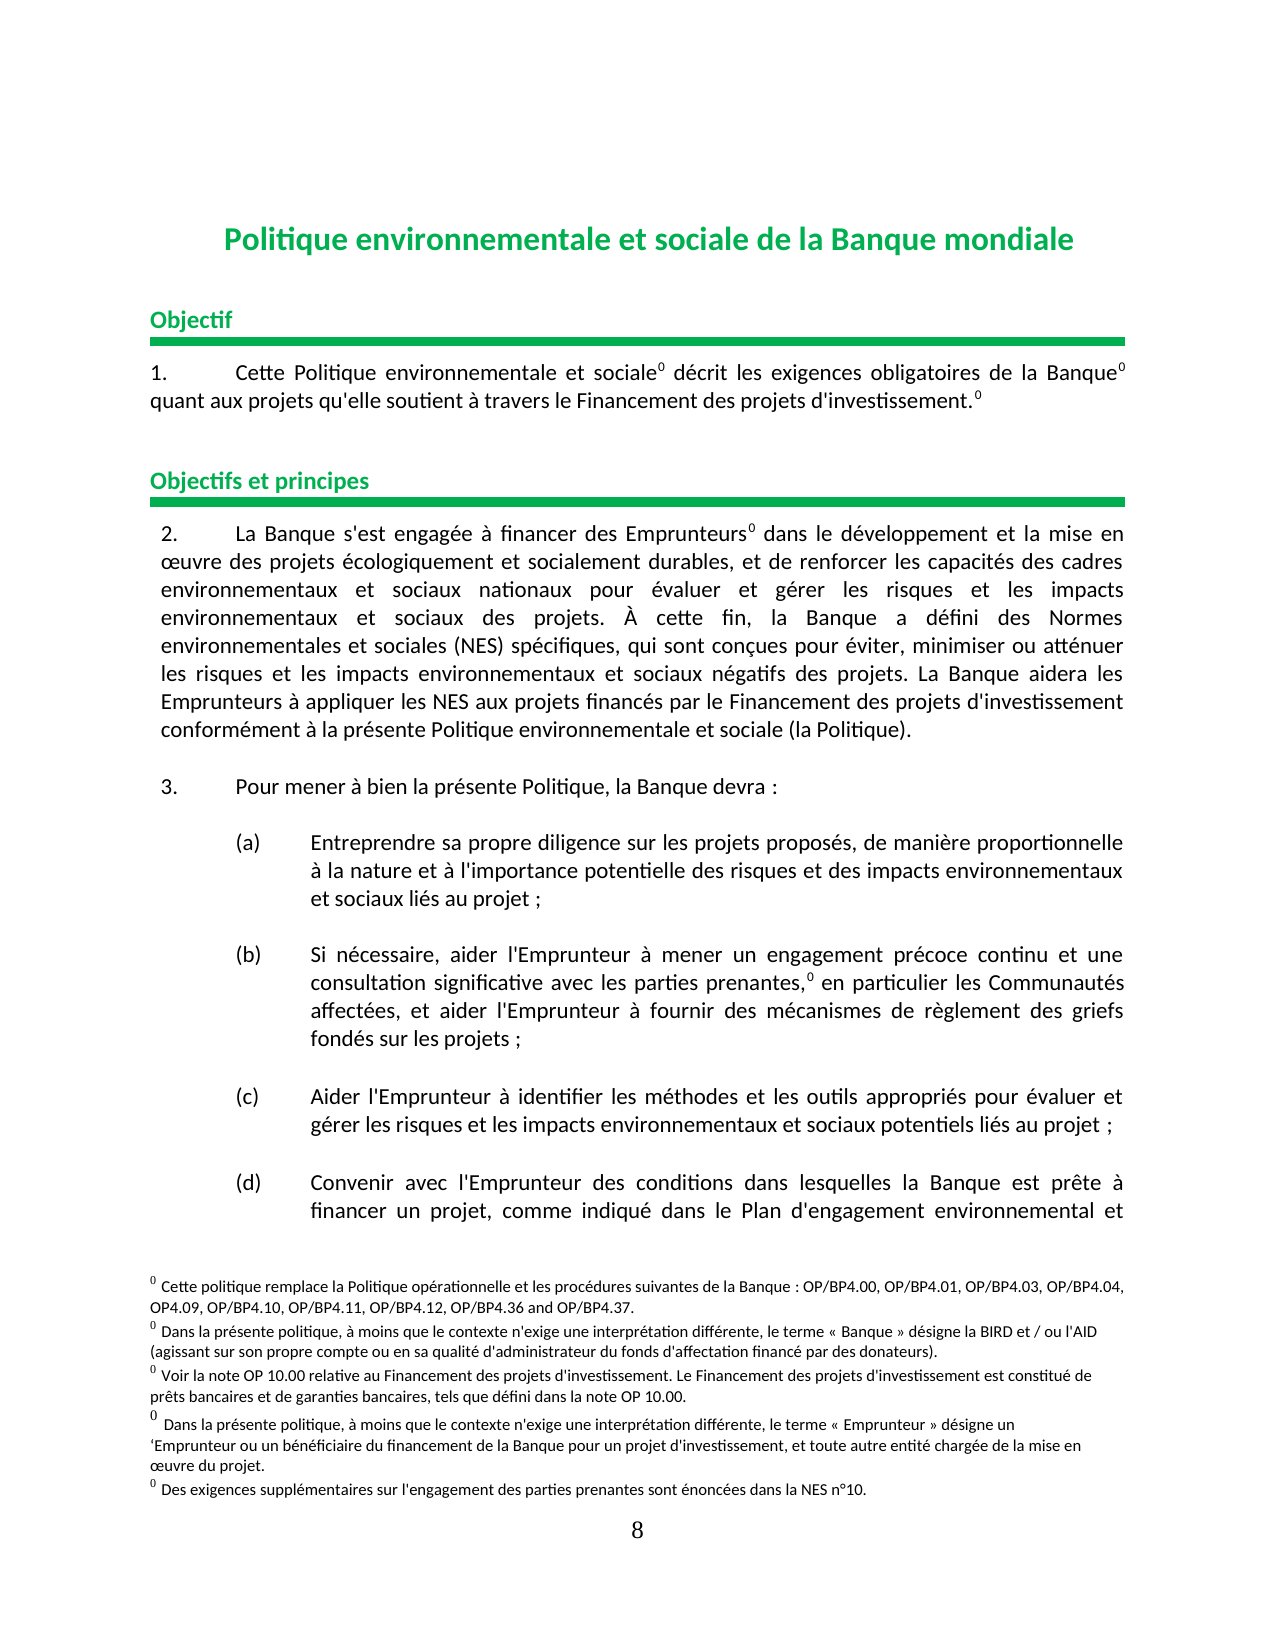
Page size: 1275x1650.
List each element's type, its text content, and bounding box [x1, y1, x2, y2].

list Pour mener à bien la présente Politique, la Banque devra : [160, 772, 1125, 800]
subtitle Politique environnementale et sociale de la Banque mondiale [224, 218, 1125, 259]
list La Banque s'est engagée à financer des Emprunteurs dans le développement et la mise en œuvre des projets écologiquement et socialement durables, et de renforcer les capacités des cadres environnementaux et sociaux nationaux pour évaluer et gérer les risques et les impacts environnementaux et sociaux des projets. À cette fin, la Banque a défini des Normes environnementales et sociales (NES) spécifiques, qui sont conçues pour éviter, minimiser ou atténuer les risques et les impacts environnementaux et sociaux négatifs des projets. La Banque aidera les Emprunteurs à appliquer les NES aux projets financés par le Financement des projets d'investissement conformément à la présente Politique environnementale et sociale (la Politique). [161, 519, 1125, 743]
subtitle Objectif [150, 304, 1125, 337]
list Si nécessaire, aider l'Emprunteur à mener un engagement précoce continu et une consultation significative avec les parties prenantes, en particulier les Communautés affectées, et aider l'Emprunteur à fournir des mécanismes de règlement des griefs fondés sur les projets ; [235, 941, 1125, 1053]
list Entreprendre sa propre diligence sur les projets proposés, de manière proportionnelle à la nature et à l'importance potentielle des risques et des impacts environnementaux et sociaux liés au projet ; [235, 828, 1125, 913]
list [235, 1168, 1125, 1224]
subtitle Objectifs et principes [150, 465, 1125, 497]
list Aider l'Emprunteur à identifier les méthodes et les outils appropriés pour évaluer et gérer les risques et les impacts environnementaux et sociaux potentiels liés au projet ; [235, 1082, 1125, 1138]
list Cette Politique environnementale et sociale décrit les exigences obligatoires de la Banque quant aux projets qu'elle soutient à travers le Financement des projets d'investissement. [150, 358, 1125, 414]
